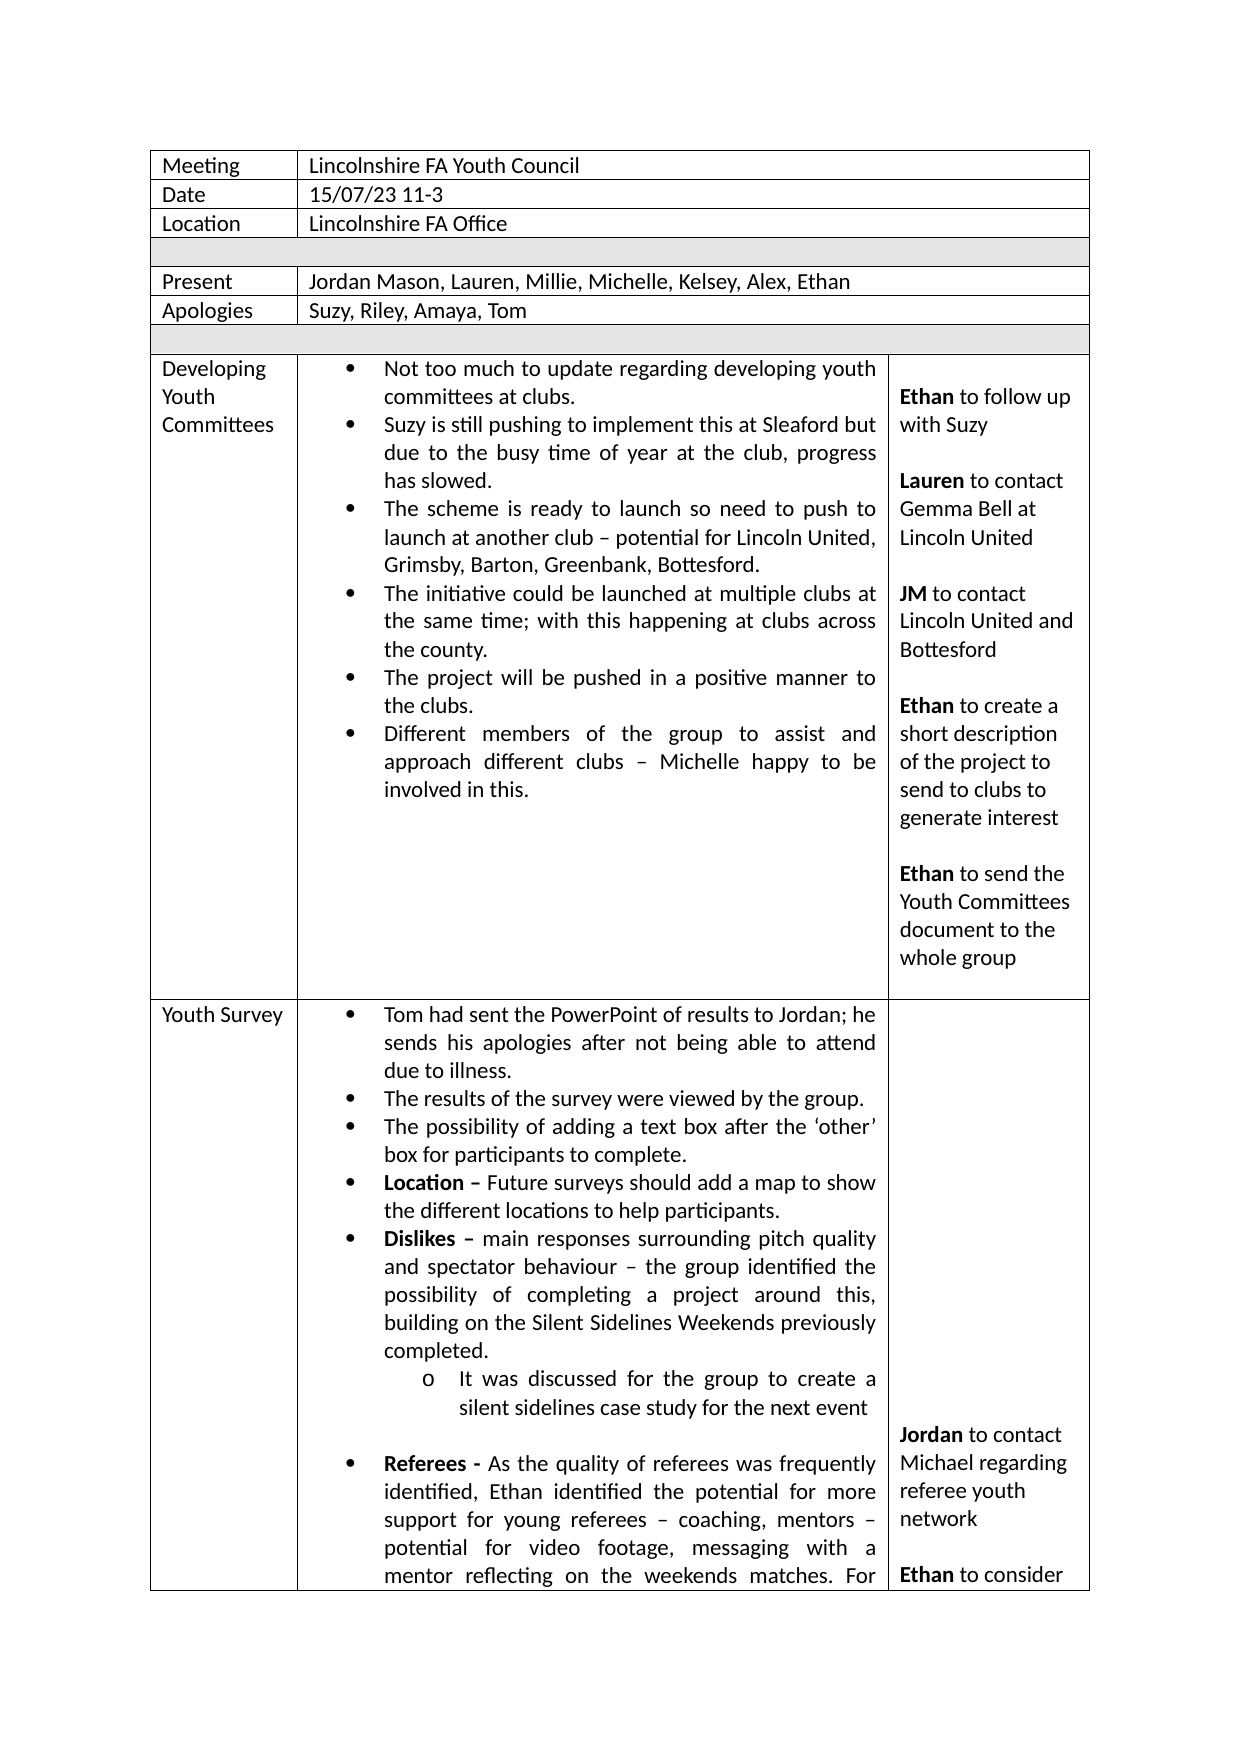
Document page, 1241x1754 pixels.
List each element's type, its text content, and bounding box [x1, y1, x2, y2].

table_cell Present [151, 267, 297, 295]
table_cell Lincolnshire FA Office [298, 209, 1089, 237]
table_cell Jordan Mason, Lauren, Millie, Michelle, Kelsey, Alex, Ethan [298, 267, 1089, 295]
table_cell Suzy, Riley, Amaya, Tom [298, 296, 1089, 324]
table_header Lincolnshire FA Youth Council [298, 151, 1089, 179]
table_cell Not too much to update regarding developing youth committees at clubs. Suzy is still pushing to implement this at Sleaford but due to the busy time of year at the club, progress has slowed. The scheme is ready to launch so need to push to launch at another club – potential for Lincoln United, Grimsby, Barton, Greenbank, Bottesford. The initiative could be launched at multiple clubs at the same time; with this happening at clubs across the county. The project will be pushed in a positive manner to the clubs. Different members of the group to assist and approach different clubs – Michelle happy to be involved in this. [298, 355, 888, 999]
table_cell 15/07/23 11-3 [298, 180, 1089, 208]
table_cell [151, 238, 1089, 266]
table_cell Developing Youth Committees [151, 355, 297, 999]
table_cell Date [151, 180, 297, 208]
table_cell Apologies [151, 296, 297, 324]
table_cell Ethan to follow up with Suzy Lauren to contact Gemma Bell at Lincoln United JM to contact Lincoln United and Bottesford Ethan to create a short description of the project to send to clubs to generate interest Ethan to send the Youth Committees document to the whole group [889, 355, 1089, 999]
table_cell Location [151, 209, 297, 237]
table_cell Youth Survey [151, 1000, 297, 1589]
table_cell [298, 1000, 888, 1589]
table_cell [151, 325, 1089, 353]
table_header Meeting [151, 151, 297, 179]
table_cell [889, 1000, 1089, 1589]
